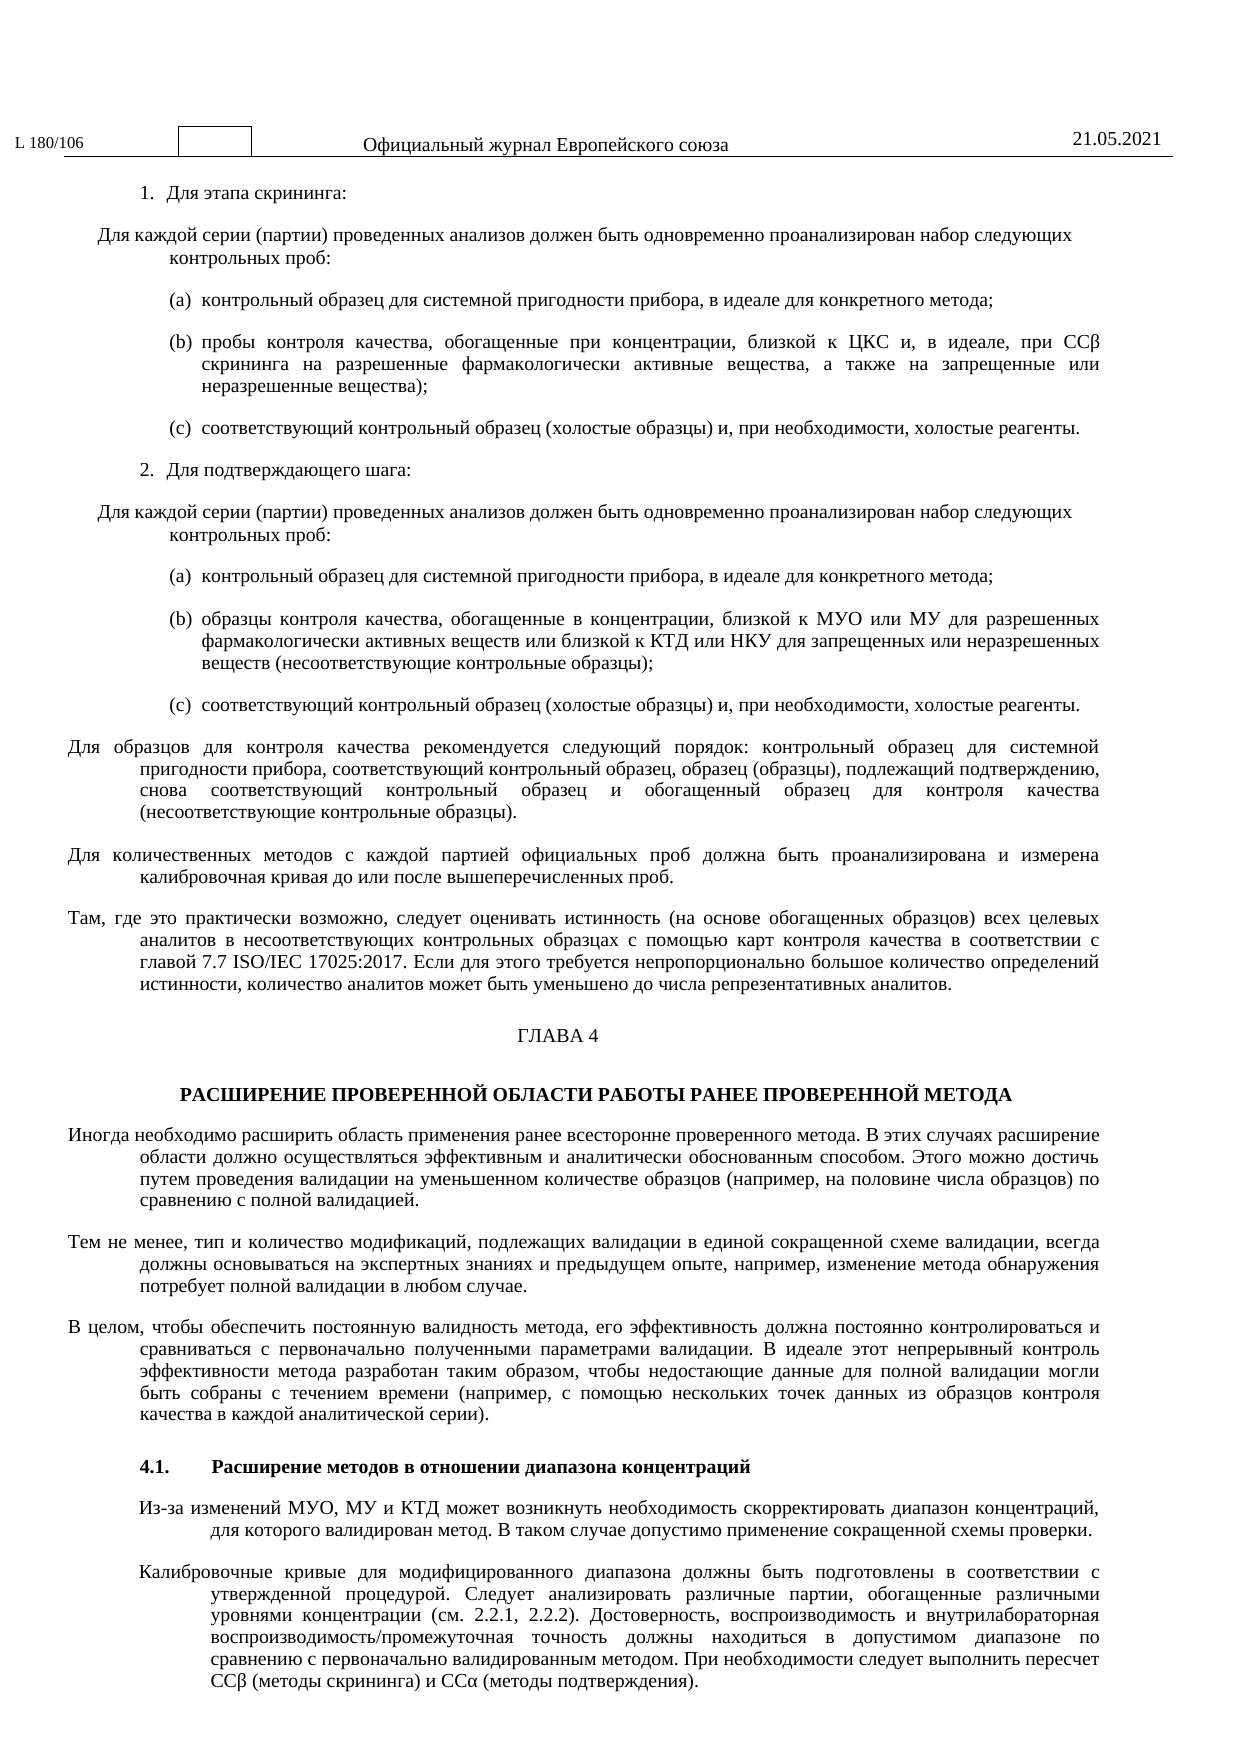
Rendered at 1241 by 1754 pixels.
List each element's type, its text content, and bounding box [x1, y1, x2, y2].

text Там, где это практически возможно, следует оценивать истинность (на основе обогащенных образцов) всех целевых аналитов в несоответствующих контрольных образцах с помощью карт контроля качества в соответствии с главой 7.7 ISO/IEC 17025:2017. Если для этого требуется непропорционально большое количество определений истинности, количество аналитов может быть уменьшено до числа репрезентативных аналитов. [68, 907, 1101, 994]
list Для этапа скрининга: [139, 181, 1165, 204]
text Для количественных методов с каждой партией официальных проб должна быть проанализирована и измерена калибровочная кривая до или после вышеперечисленных проб. [68, 843, 1101, 888]
text ГЛАВА 4 [68, 1024, 1048, 1047]
text Для образцов для контроля качества рекомендуется следующий порядок: контрольный образец для системной пригодности прибора, соответствующий контрольный образец, образец (образцы), подлежащий подтверждению, снова соответствующий контрольный образец и обогащенный образец для контроля качества (несоответствующие контрольные образцы). [68, 736, 1101, 823]
text Для каждой серии (партии) проведенных анализов должен быть одновременно проанализирован набор следующих контрольных проб: [97, 224, 1101, 268]
list образцы контроля качества, обогащенные в концентрации, близкой к МУО или МУ для разрешенных фармакологически активных веществ или близкой к КТД или НКУ для запрещенных или неразрешенных веществ (несоответствующие контрольные образцы); [169, 607, 1101, 674]
table_header L 180/106 [64, 126, 178, 156]
list Для подтверждающего шага: [139, 458, 1165, 481]
list контрольный образец для системной пригодности прибора, в идеале для конкретного метода; [169, 564, 1165, 587]
subtitle Расширение методов в отношении диапазона концентраций [139, 1455, 1165, 1478]
text В целом, чтобы обеспечить постоянную валидность метода, его эффективность должна постоянно контролироваться и сравниваться с первоначально полученными параметрами валидации. В идеале этот непрерывный контроль эффективности метода разработан таким образом, чтобы недостающие данные для полной валидации могли быть собраны с течением времени (например, с помощью нескольких точек данных из образцов контроля качества в каждой аналитической серии). [68, 1316, 1101, 1425]
list соответствующий контрольный образец (холостые образцы) и, при необходимости, холостые реагенты. [169, 693, 1165, 716]
subtitle РАСШИРЕНИЕ ПРОВЕРЕННОЙ ОБЛАСТИ РАБОТЫ РАНЕЕ ПРОВЕРЕННОЙ МЕТОДА [179, 1083, 1101, 1106]
table_header Официальный журнал Европейского союза [252, 126, 899, 156]
list соответствующий контрольный образец (холостые образцы) и, при необходимости, холостые реагенты. [169, 416, 1165, 439]
list пробы контроля качества, обогащенные при концентрации, близкой к ЦКС и, в идеале, при CCβ скрининга на разрешенные фармакологически активные вещества, а также на запрещенные или неразрешенные вещества); [169, 330, 1101, 397]
table_header EN [179, 127, 251, 156]
text Для каждой серии (партии) проведенных анализов должен быть одновременно проанализирован набор следующих контрольных проб: [97, 501, 1101, 546]
text Калибровочные кривые для модифицированного диапазона должны быть подготовлены в соответствии с утвержденной процедурой. Следует анализировать различные партии, обогащенные различными уровнями концентрации (см. 2.2.1, 2.2.2). Достоверность, воспроизводимость и внутрилабораторная воспроизводимость/промежуточная точность должны находиться в допустимом диапазоне по сравнению с первоначально валидированным методом. При необходимости следует выполнить пересчет CCβ (методы скрининга) и CCα (методы подтверждения). [138, 1561, 1101, 1691]
list контрольный образец для системной пригодности прибора, в идеале для конкретного метода; [169, 287, 1165, 310]
text Из-за изменений МУО, МУ и КТД может возникнуть необходимость скорректировать диапазон концентраций, для которого валидирован метод. В таком случае допустимо применение сокращенной схемы проверки. [138, 1497, 1101, 1541]
table_header 21.05.2021 [899, 126, 1173, 156]
text Тем не менее, тип и количество модификаций, подлежащих валидации в единой сокращенной схеме валидации, всегда должны основываться на экспертных знаниях и предыдущем опыте, например, изменение метода обнаружения потребует полной валидации в любом случае. [68, 1231, 1101, 1296]
text Иногда необходимо расширить область применения ранее всесторонне проверенного метода. В этих случаях расширение области должно осуществляться эффективным и аналитически обоснованным способом. Этого можно достичь путем проведения валидации на уменьшенном количестве образцов (например, на половине числа образцов) по сравнению с полной валидацией. [68, 1124, 1101, 1211]
